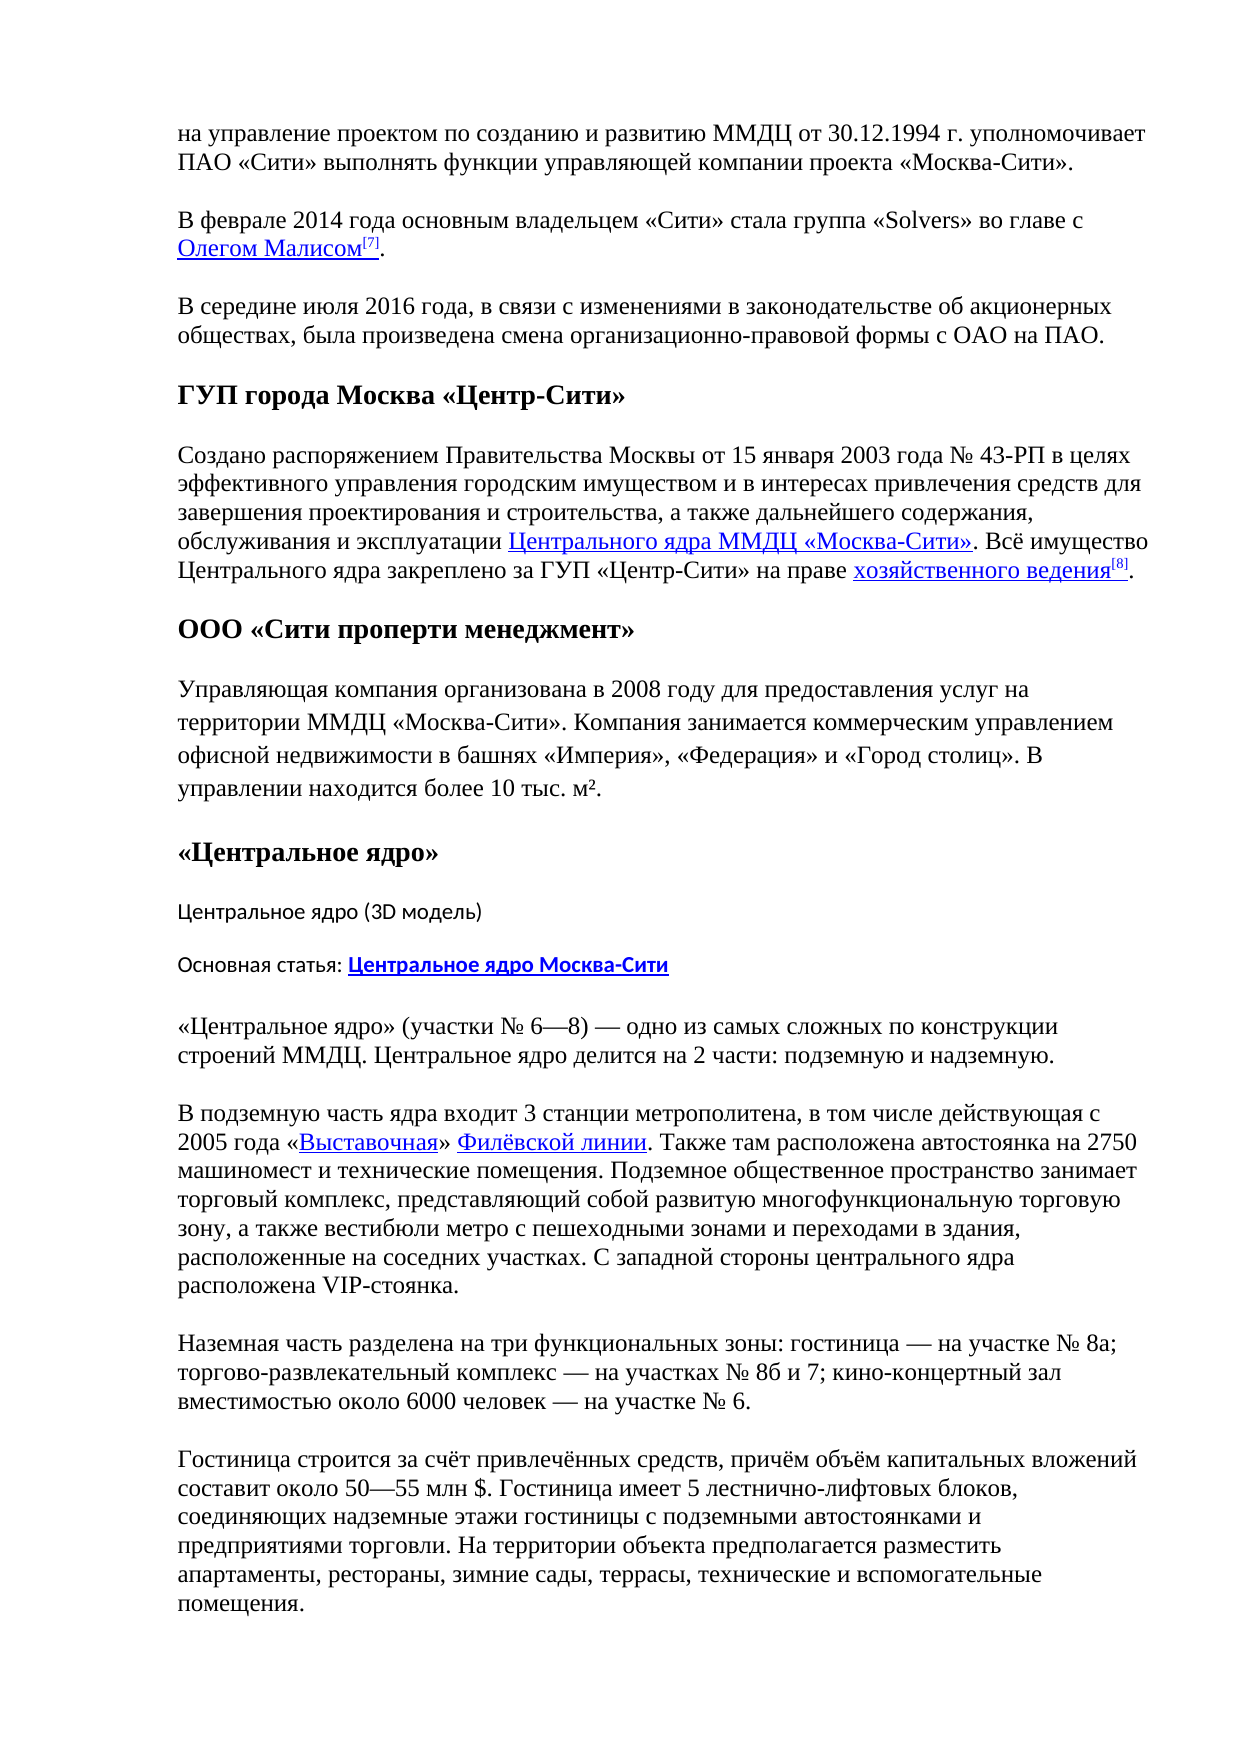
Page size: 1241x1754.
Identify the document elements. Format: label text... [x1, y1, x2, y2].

text Гостиница строится за счёт привлечённых средств, причём объём капитальных вложений составит около 50—55 млн $. Гостиница имеет 5 лестнично-лифтовых блоков, соединяющих надземные этажи гостиницы с подземными автостоянками и предприятиями торговли. На территории объекта предполагается разместить апартаменты, рестораны, зимние сады, террасы, технические и вспомогательные помещения. [177, 1444, 1152, 1616]
text ГУП города Москва «Центр-Сити» [177, 378, 1152, 411]
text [177, 118, 1152, 176]
subtitle «Центральное ядро» [177, 835, 1152, 868]
text ООО «Сити проперти менеджмент» [177, 613, 1152, 645]
text Наземная часть разделена на три функциональных зоны: гостиница — на участке № 8а; торгово-развлекательный комплекс — на участках № 8б и 7; кино-концертный зал вместимостью около 6000 человек — на участке № 6. [177, 1328, 1152, 1415]
text Основная статья: Центральное ядро Москва-Сити [177, 950, 1152, 978]
text Управляющая компания организована в 2008 году для предоставления услуг на территории ММДЦ «Москва-Сити». Компания занимается коммерческим управлением офисной недвижимости в башнях «Империя», «Федерация» и «Город столиц». В управлении находится более 10 тыс. м². [177, 674, 1152, 802]
text Создано распоряжением Правительства Москвы от 15 января 2003 года № 43-РП в целях эффективного управления городским имуществом и в интересах привлечения средств для завершения проектирования и строительства, а также дальнейшего содержания, обслуживания и эксплуатации Центрального ядра ММДЦ «Москва-Сити». Всё имущество Центрального ядра закреплено за ГУП «Центр-Сити» на праве хозяйственного ведения[8]. [177, 440, 1152, 583]
text В феврале 2014 года основным владельцем «Сити» стала группа «Solvers» во главе с Олегом Малисом[7]. [177, 205, 1152, 262]
text «Центральное ядро» (участки № 6—8) — одно из самых сложных по конструкции строений ММДЦ. Центральное ядро делится на 2 части: подземную и надземную. [177, 1011, 1152, 1069]
text В подземную часть ядра входит 3 станции метрополитена, в том числе действующая с 2005 года «Выставочная» Филёвской линии. Также там расположена автостоянка на 2750 машиномест и технические помещения. Подземное общественное пространство занимает торговый комплекс, представляющий собой развитую многофункциональную торговую зону, а также вестибюли метро с пешеходными зонами и переходами в здания, расположенные на соседних участках. С западной стороны центрального ядра расположена VIP-стоянка. [177, 1098, 1152, 1299]
text Центральное ядро (3D модель) [177, 897, 1152, 925]
text В середине июля 2016 года, в связи с изменениями в законодательстве об акционерных обществах, была произведена смена организационно-правовой формы с ОАО на ПАО. [177, 291, 1152, 349]
